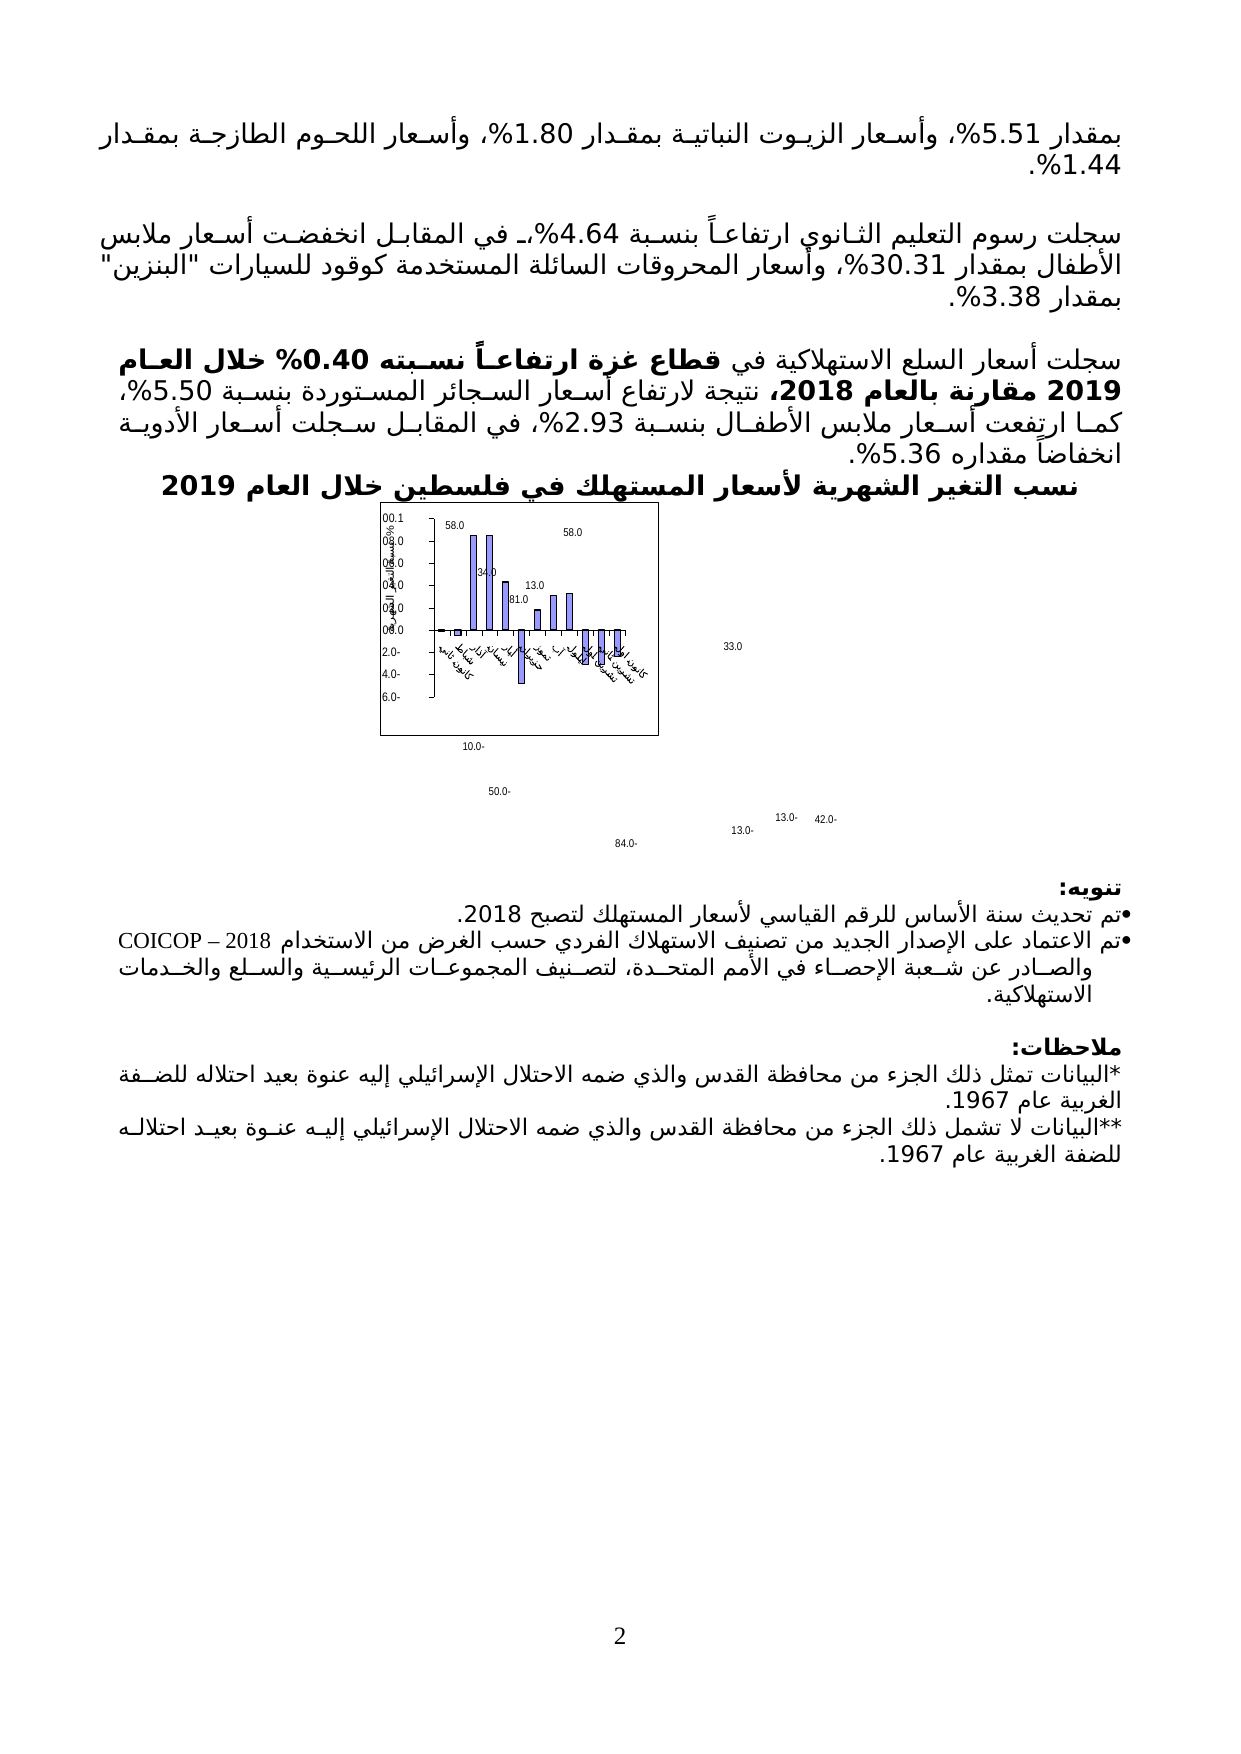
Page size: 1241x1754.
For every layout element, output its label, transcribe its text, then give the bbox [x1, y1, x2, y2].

text *البيانات تمثل ذلك الجزء من محافظة القدس والذي ضمه الاحتلال الإسرائيلي إليه عنوة بعيد احتلاله للضفة الغربية عام 1967. [118, 1061, 1122, 1114]
text تنويه: [118, 874, 1122, 901]
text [99, 118, 1122, 181]
text سجلت رسوم التعليم الثانوي ارتفاعاً بنسبة 4.64%، في المقابل انخفضت أسعار ملابس الأطفال بمقدار 30.31%، وأسعار المحروقات السائلة المستخدمة كوقود للسيارات "البنزين" بمقدار 3.38%. [99, 218, 1122, 313]
text **البيانات لا تشمل ذلك الجزء من محافظة القدس والذي ضمه الاحتلال الإسرائيلي إليه عنوة بعيد احتلاله للضفة الغربية عام 1967. [118, 1114, 1122, 1167]
text سجلت أسعار السلع الاستهلاكية في قطاع غزة ارتفاعاًً نسبته 0.40% خلال العام 2019 مقارنة بالعام 2018، نتيجة لارتفاع أسعار السجائر المستوردة بنسبة 5.50%، كما ارتفعت أسعار ملابس الأطفال بنسبة 2.93%، في المقابل سجلت أسعار الأدوية انخفاضاً مقداره 5.36%. [118, 344, 1122, 470]
text ملاحظات: [118, 1034, 1122, 1061]
text نسب التغير الشهرية لأسعار المستهلك في فلسطين خلال العام 2019 [118, 470, 1122, 502]
list تم تحديث سنة الأساس للرقم القياسي لأسعار المستهلك لتصبح 2018. [118, 901, 1122, 928]
list تم الاعتماد على الإصدار الجديد من تصنيف الاستهلاك الفردي حسب الغرض من الاستخدام COICOP – 2018 والصادر عن شعبة الإحصاء في الأمم المتحدة، لتصنيف المجموعات الرئيسية والسلع والخدمات الاستهلاكية. [118, 928, 1122, 1008]
